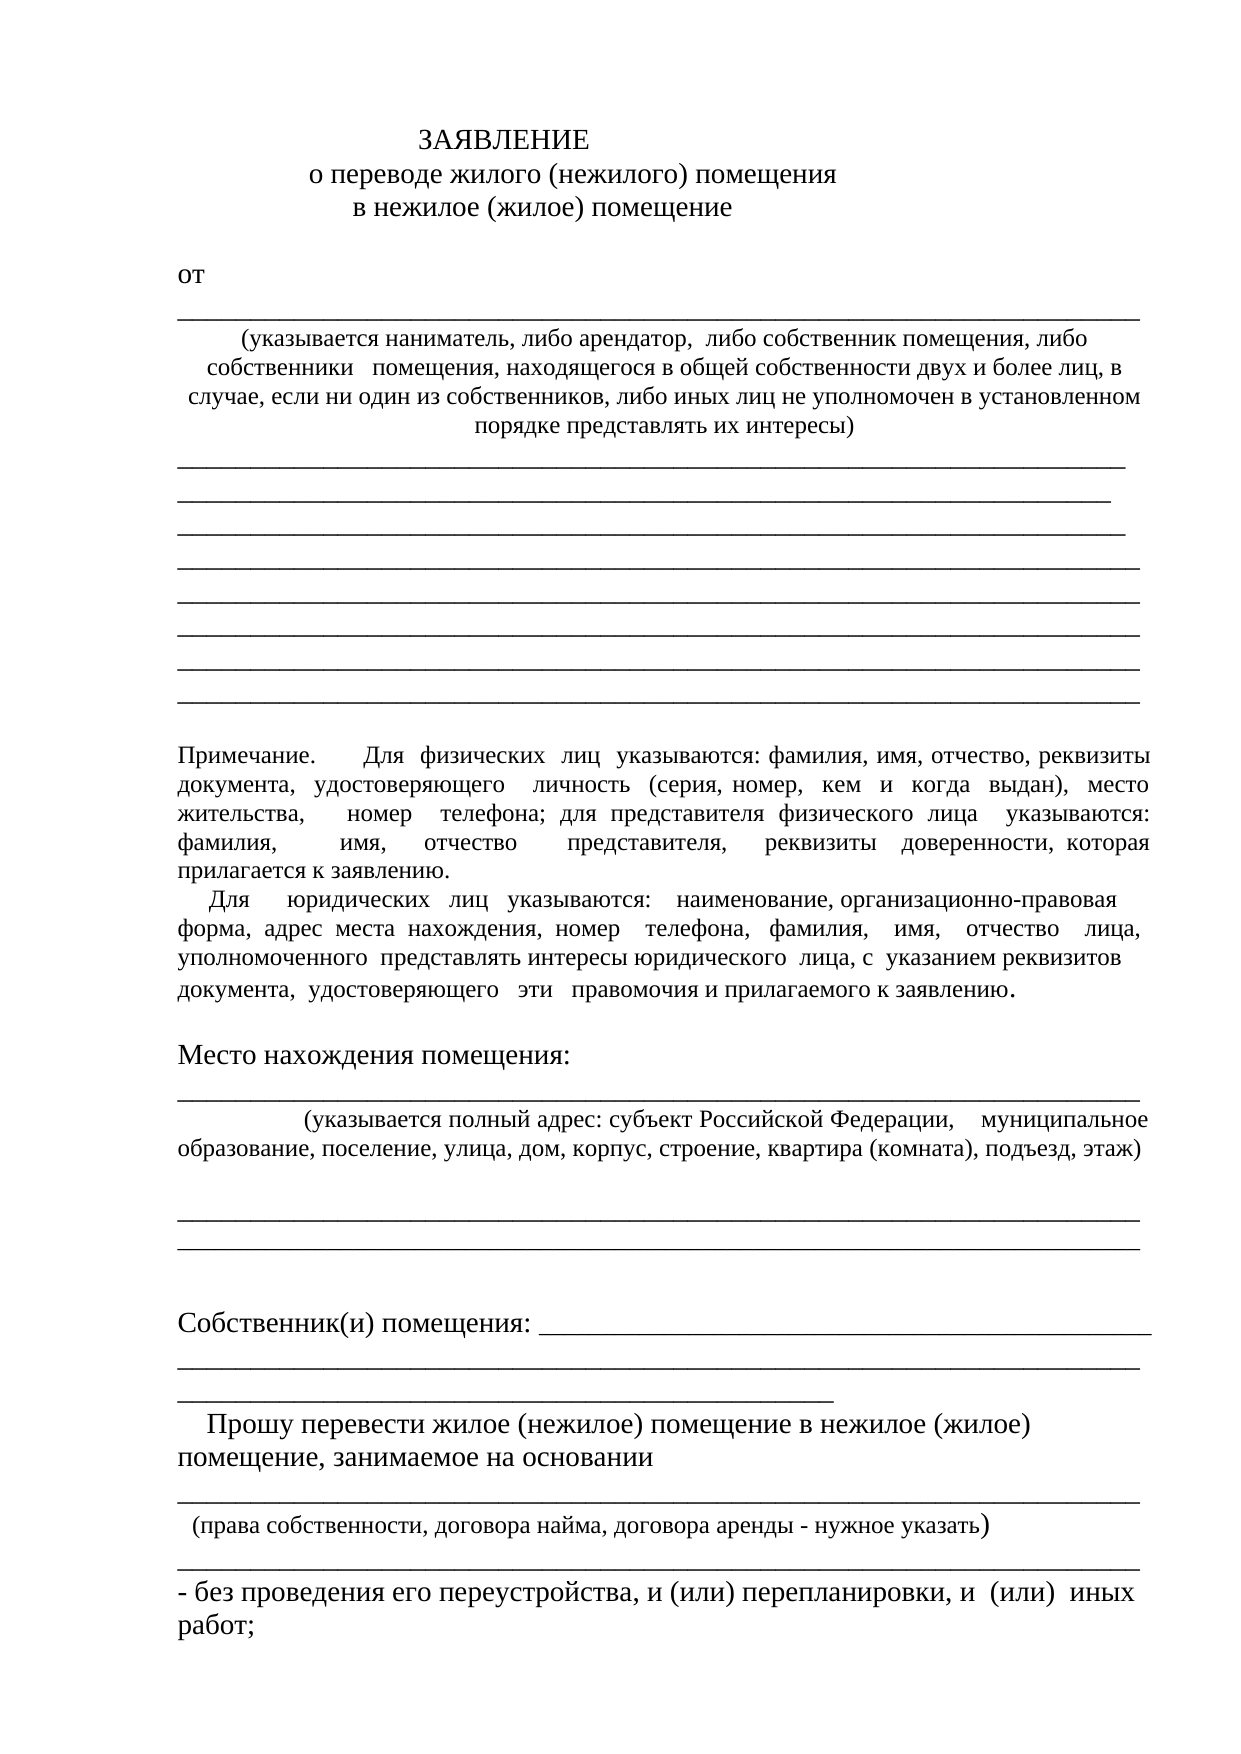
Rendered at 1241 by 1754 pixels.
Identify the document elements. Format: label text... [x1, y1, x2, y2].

text о переводе жилого (нежилого) помещения [177, 156, 1152, 189]
text - без проведения его переустройства, и (или) перепланировки, и (или) иных [177, 1574, 1152, 1607]
text _________________________________________________________________ [177, 506, 1152, 539]
text (права собственности, договора найма, договора аренды - нужное указать) [177, 1507, 1152, 1540]
text __________________________________________________________________ [177, 673, 1152, 707]
text ________________________________________________________________ [177, 472, 1152, 506]
text _________________________________________________________________ [177, 438, 1152, 472]
text Прошу перевести жилое (нежилое) помещение в нежилое (жилое) помещение, занимаемое на основании __________________________________________________________________ [177, 1406, 1152, 1507]
text Место нахождения помещения: __________________________________________________________________ [177, 1037, 1152, 1104]
text Примечание. Для физических лиц указываются: фамилия, имя, отчество, реквизиты документа, удостоверяющего личность (серия, номер, кем и когда выдан), место жительства, номер телефона; для представителя физического лица указываются: фамилия, имя, отчество представителя, реквизиты доверенности, которая прилагается к заявлению. [177, 740, 1152, 884]
text Для юридических лиц указываются: наименование, организационно-правовая форма, адрес места нахождения, номер телефона, фамилия, имя, отчество лица, [177, 884, 1152, 942]
text __________________________________________________________________ [177, 573, 1152, 606]
text уполномоченного представлять интересы юридического лица, с указанием реквизитов документа, удостоверяющего эти правомочия и прилагаемого к заявлению. [177, 942, 1152, 1004]
text __________________________________________________________________ [177, 1339, 1152, 1372]
text _____________________________________________ [177, 1372, 1152, 1406]
text ЗАЯВЛЕНИЕ [177, 122, 1152, 156]
text Собственник(и) помещения: _________________________________________________ [177, 1305, 1152, 1339]
text (указывается полный адрес: субъект Российской Федерации, муниципальное образование, поселение, улица, дом, корпус, строение, квартира (комната), подъезд, этаж) [177, 1104, 1152, 1162]
text от __________________________________________________________________ [177, 256, 1152, 323]
text порядке представлять их интересы) [177, 410, 1152, 438]
text в нежилое (жилое) помещение [177, 189, 1152, 223]
text __________________________________________________________________ [177, 606, 1152, 640]
text __________________________________________________________________ [177, 1540, 1152, 1574]
text __________________________________________________________________ [177, 539, 1152, 573]
text работ; [177, 1607, 1152, 1641]
text (указывается наниматель, либо арендатор, либо собственник помещения, либо собственники помещения, находящегося в общей собственности двух и более лиц, в случае, если ни один из собственников, либо иных лиц не уполномочен в установленном [177, 323, 1152, 410]
text __________________________________________________________________ [177, 1191, 1152, 1224]
text __________________________________________________________________ [177, 640, 1152, 673]
text _____________________________________________________________________________ [177, 1224, 1152, 1253]
